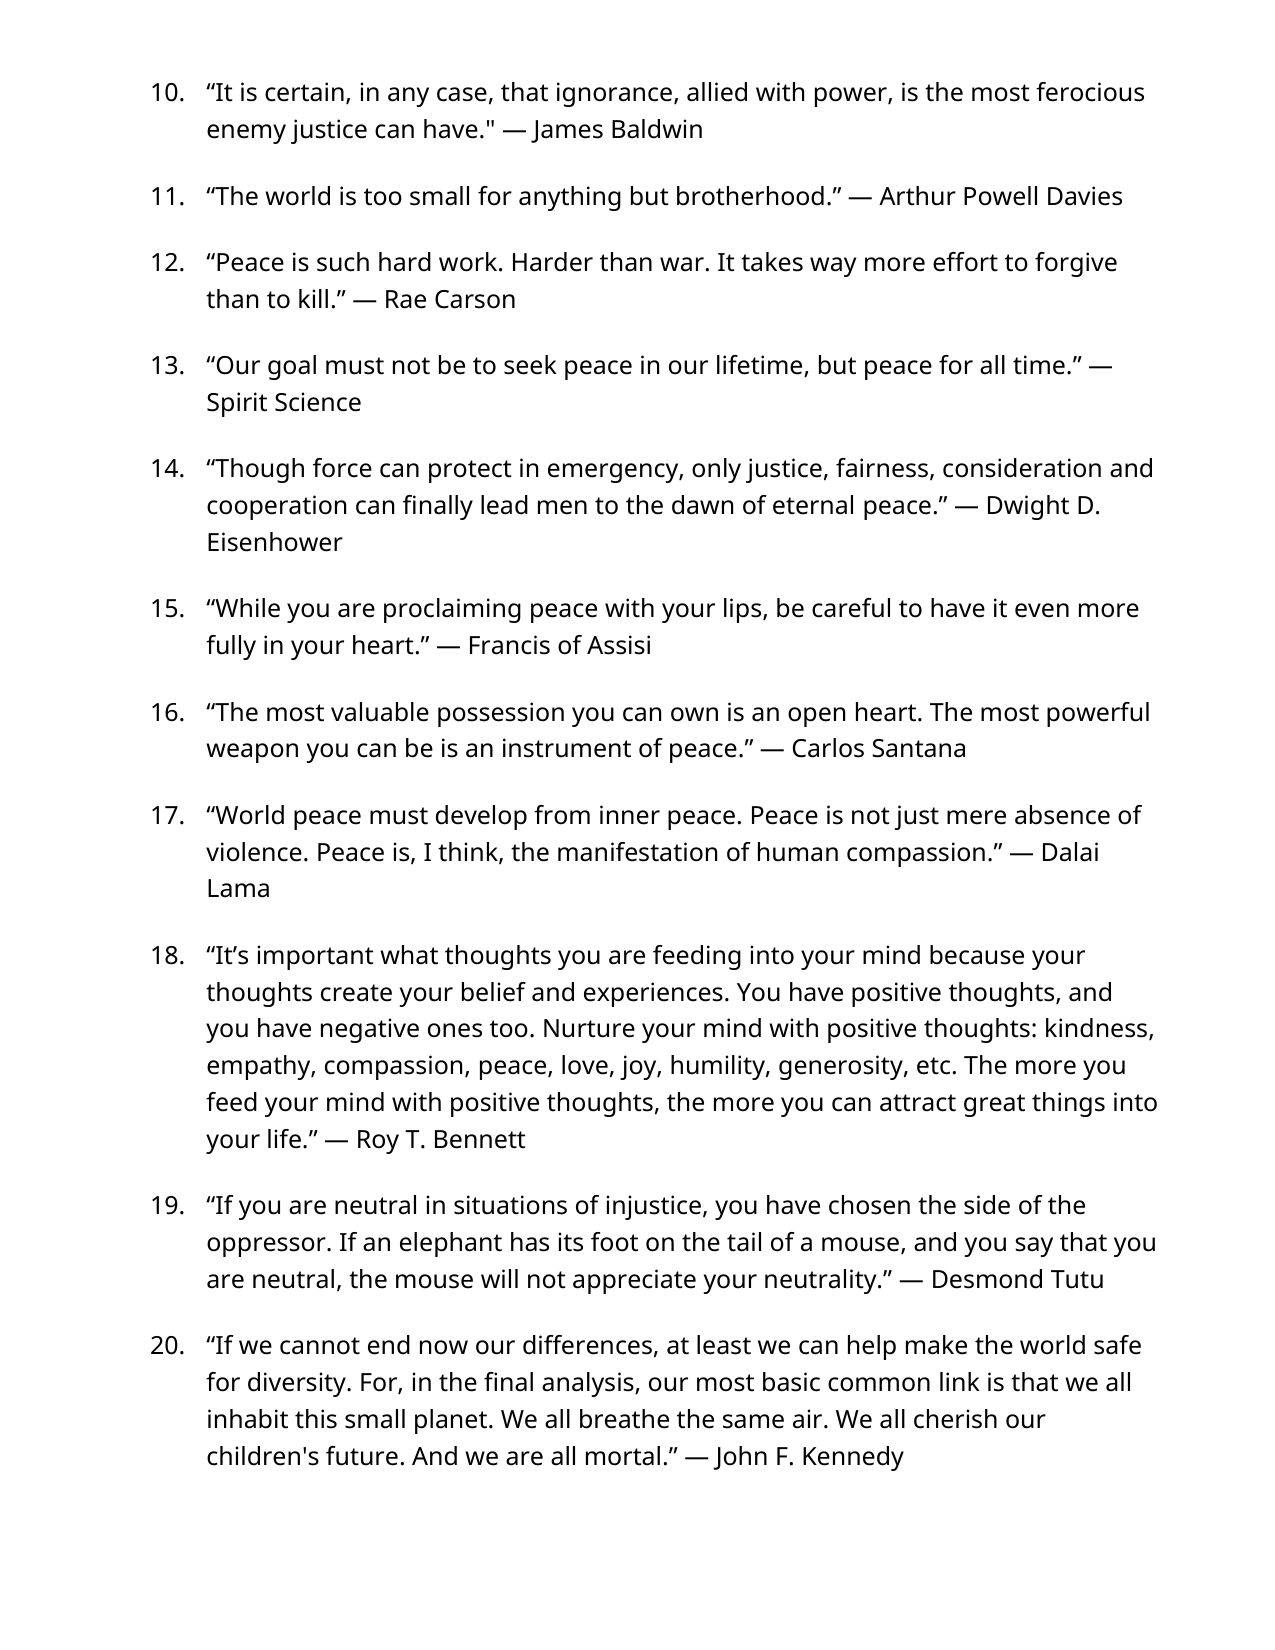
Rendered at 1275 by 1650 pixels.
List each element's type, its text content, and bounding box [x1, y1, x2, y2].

list “Peace is such hard work. Harder than war. It takes way more effort to forgive than to kill.” — Rae Carson [150, 245, 1162, 346]
list “The world is too small for anything but brotherhood.” — Arthur Powell Davies [150, 178, 1162, 242]
list “While you are proclaiming peace with your lips, be careful to have it even more fully in your heart.” — Francis of Assisi [150, 591, 1162, 692]
list “If we cannot end now our differences, at least we can help make the world safe for diversity. For, in the final analysis, our most basic common link is that we all inhabit this small planet. We all breathe the same air. We all cherish our children's future. And we are all mortal.” ― John F. Kennedy [150, 1328, 1162, 1472]
list “World peace must develop from inner peace. Peace is not just mere absence of violence. Peace is, I think, the manifestation of human compassion.” — Dalai Lama [150, 798, 1162, 935]
list “Though force can protect in emergency, only justice, fairness, consideration and cooperation can finally lead men to the dawn of eternal peace.” — Dwight D. Eisenhower [150, 451, 1162, 589]
list “The most valuable possession you can own is an open heart. The most powerful weapon you can be is an instrument of peace.” — Carlos Santana [150, 694, 1162, 795]
list “It’s important what thoughts you are feeding into your mind because your thoughts create your belief and experiences. You have positive thoughts, and you have negative ones too. Nurture your mind with positive thoughts: kindness, empathy, compassion, peace, love, joy, humility, generosity, etc. The more you feed your mind with positive thoughts, the more you can attract great things into your life.” ― Roy T. Bennett [150, 938, 1162, 1186]
list “If you are neutral in situations of injustice, you have chosen the side of the oppressor. If an elephant has its foot on the tail of a mouse, and you say that you are neutral, the mouse will not appreciate your neutrality.” ― Desmond Tutu [150, 1188, 1162, 1326]
list “It is certain, in any case, that ignorance, allied with power, is the most ferocious enemy justice can have." — James Baldwin [150, 75, 1162, 176]
list “Our goal must not be to seek peace in our lifetime, but peace for all time.” —Spirit Science [150, 348, 1162, 449]
